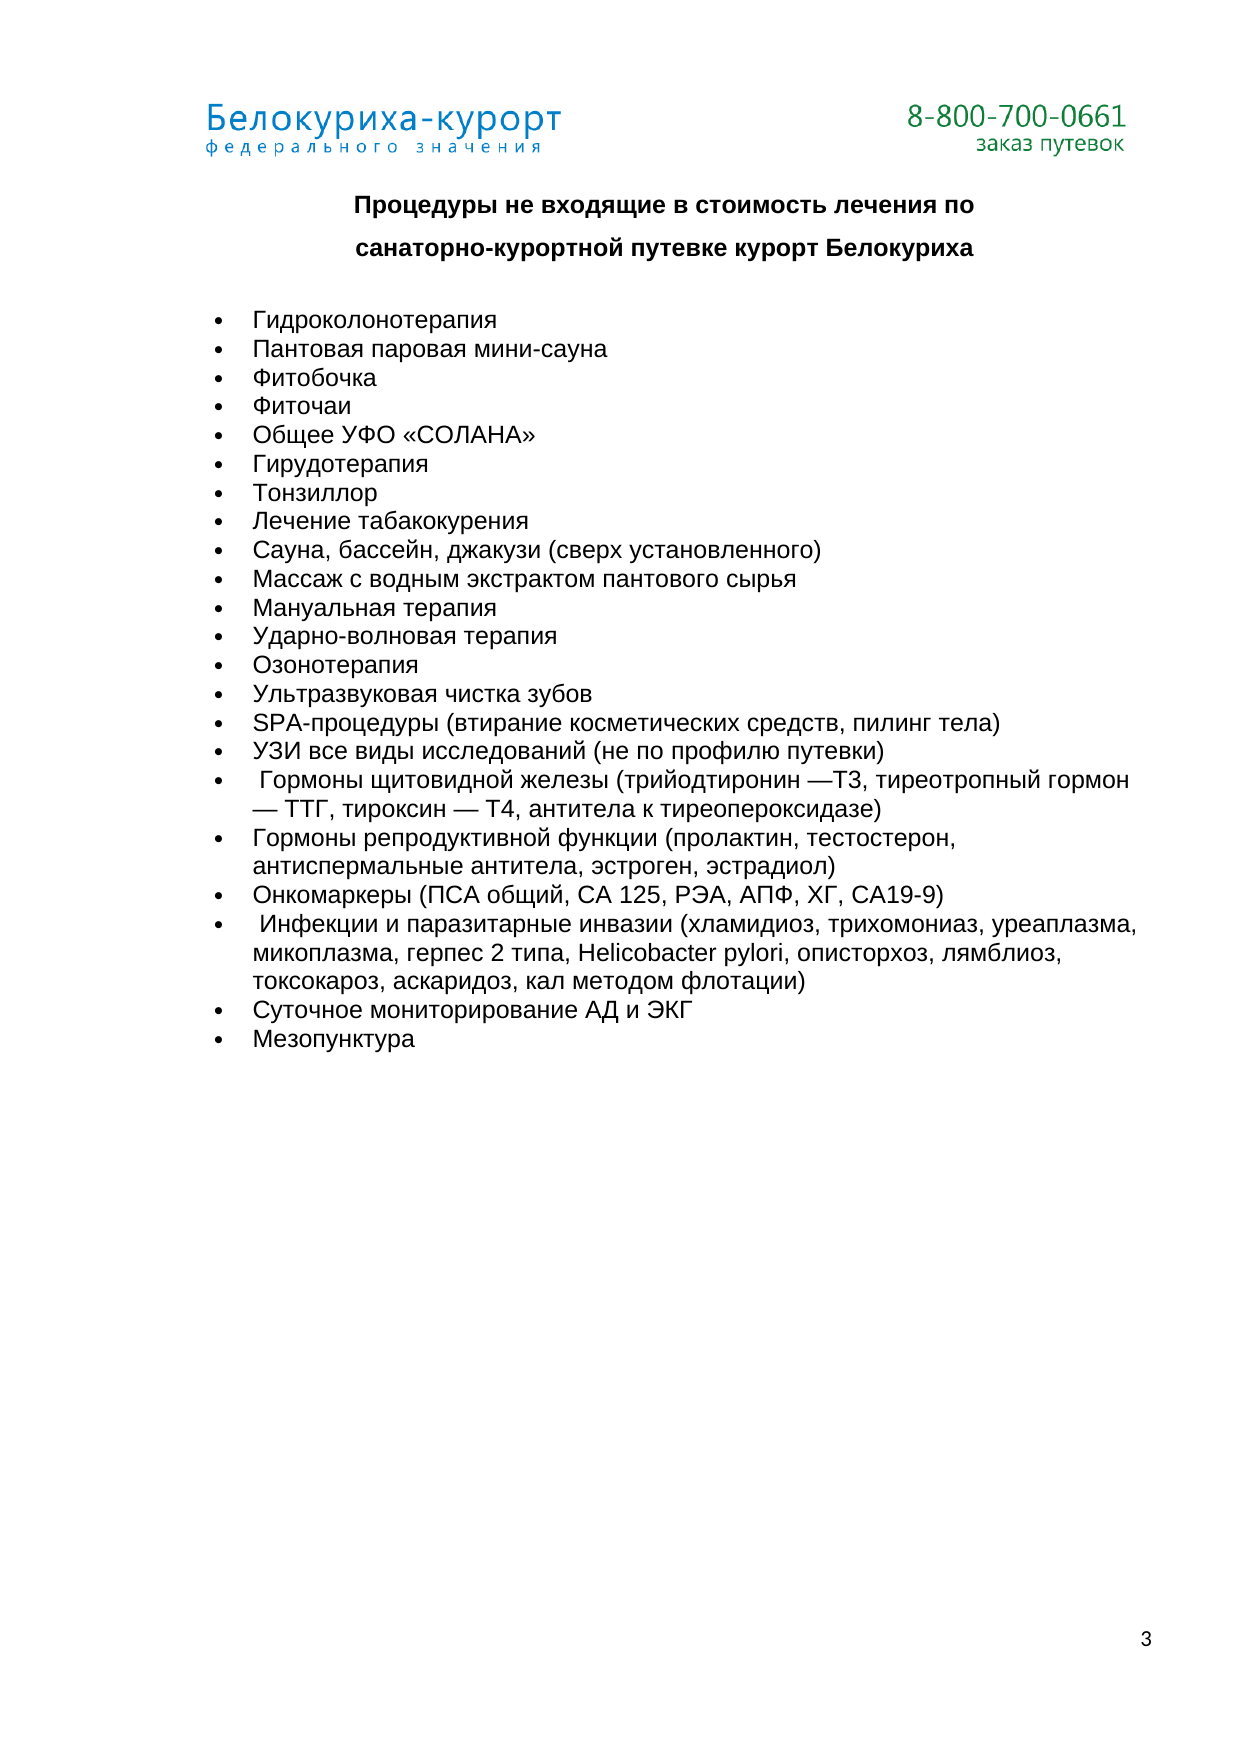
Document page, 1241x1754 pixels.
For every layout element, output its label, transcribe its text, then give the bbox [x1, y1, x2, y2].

list Суточное мониторирование АД и ЭКГ [215, 995, 1152, 1024]
list Озонотерапия [215, 650, 1152, 679]
text Процедуры не входящие в стоимость лечения по [177, 190, 1152, 218]
list УЗИ все виды исследований (не по профилю путевки) [215, 736, 1152, 765]
list Массаж с водным экстрактом пантового сырья [215, 564, 1152, 593]
text санаторно-курортной путевке курорт Белокуриха [177, 233, 1152, 262]
list Гормоны репродуктивной функции (пролактин, тестостерон, антиспермальные антитела, эстроген, эстрадиол) [215, 823, 1152, 880]
list Фиточаи [215, 391, 1152, 420]
list Онкомаркеры (ПСА общий, СА 125, РЭА, АПФ, ХГ, СА19-9) [215, 880, 1152, 909]
list Ультразвуковая чистка зубов [215, 679, 1152, 708]
list Лечение табакокурения [215, 506, 1152, 535]
list SPA-процедуры (втирание косметических средств, пилинг тела) [215, 708, 1152, 736]
list Общее УФО «СОЛАНА» [215, 420, 1152, 449]
list Инфекции и паразитарные инвазии (хламидиоз, трихомониаз, уреаплазма, микоплазма, герпес 2 типа, Helicobacter pylori, описторхоз, лямблиоз, токсокароз, аскаридоз, кал методом флотации) [215, 909, 1152, 995]
list Мануальная терапия [215, 593, 1152, 621]
list Тонзиллор [215, 478, 1152, 506]
picture [177, 73, 1152, 190]
list Ударно-волновая терапия [215, 621, 1152, 650]
list Мезопунктура [215, 1024, 1152, 1053]
list Гормоны щитовидной железы (трийодтиронин —Т3, тиреотропный гормон — ТТГ, тироксин — Т4, антитела к тиреопероксидазе) [215, 765, 1152, 823]
list Фитобочка [215, 363, 1152, 391]
list Гирудотерапия [215, 449, 1152, 478]
list Гидроколонотерапия [215, 305, 1152, 334]
list Сауна, бассейн, джакузи (сверх установленного) [215, 535, 1152, 564]
list Пантовая паровая мини-сауна [215, 334, 1152, 363]
